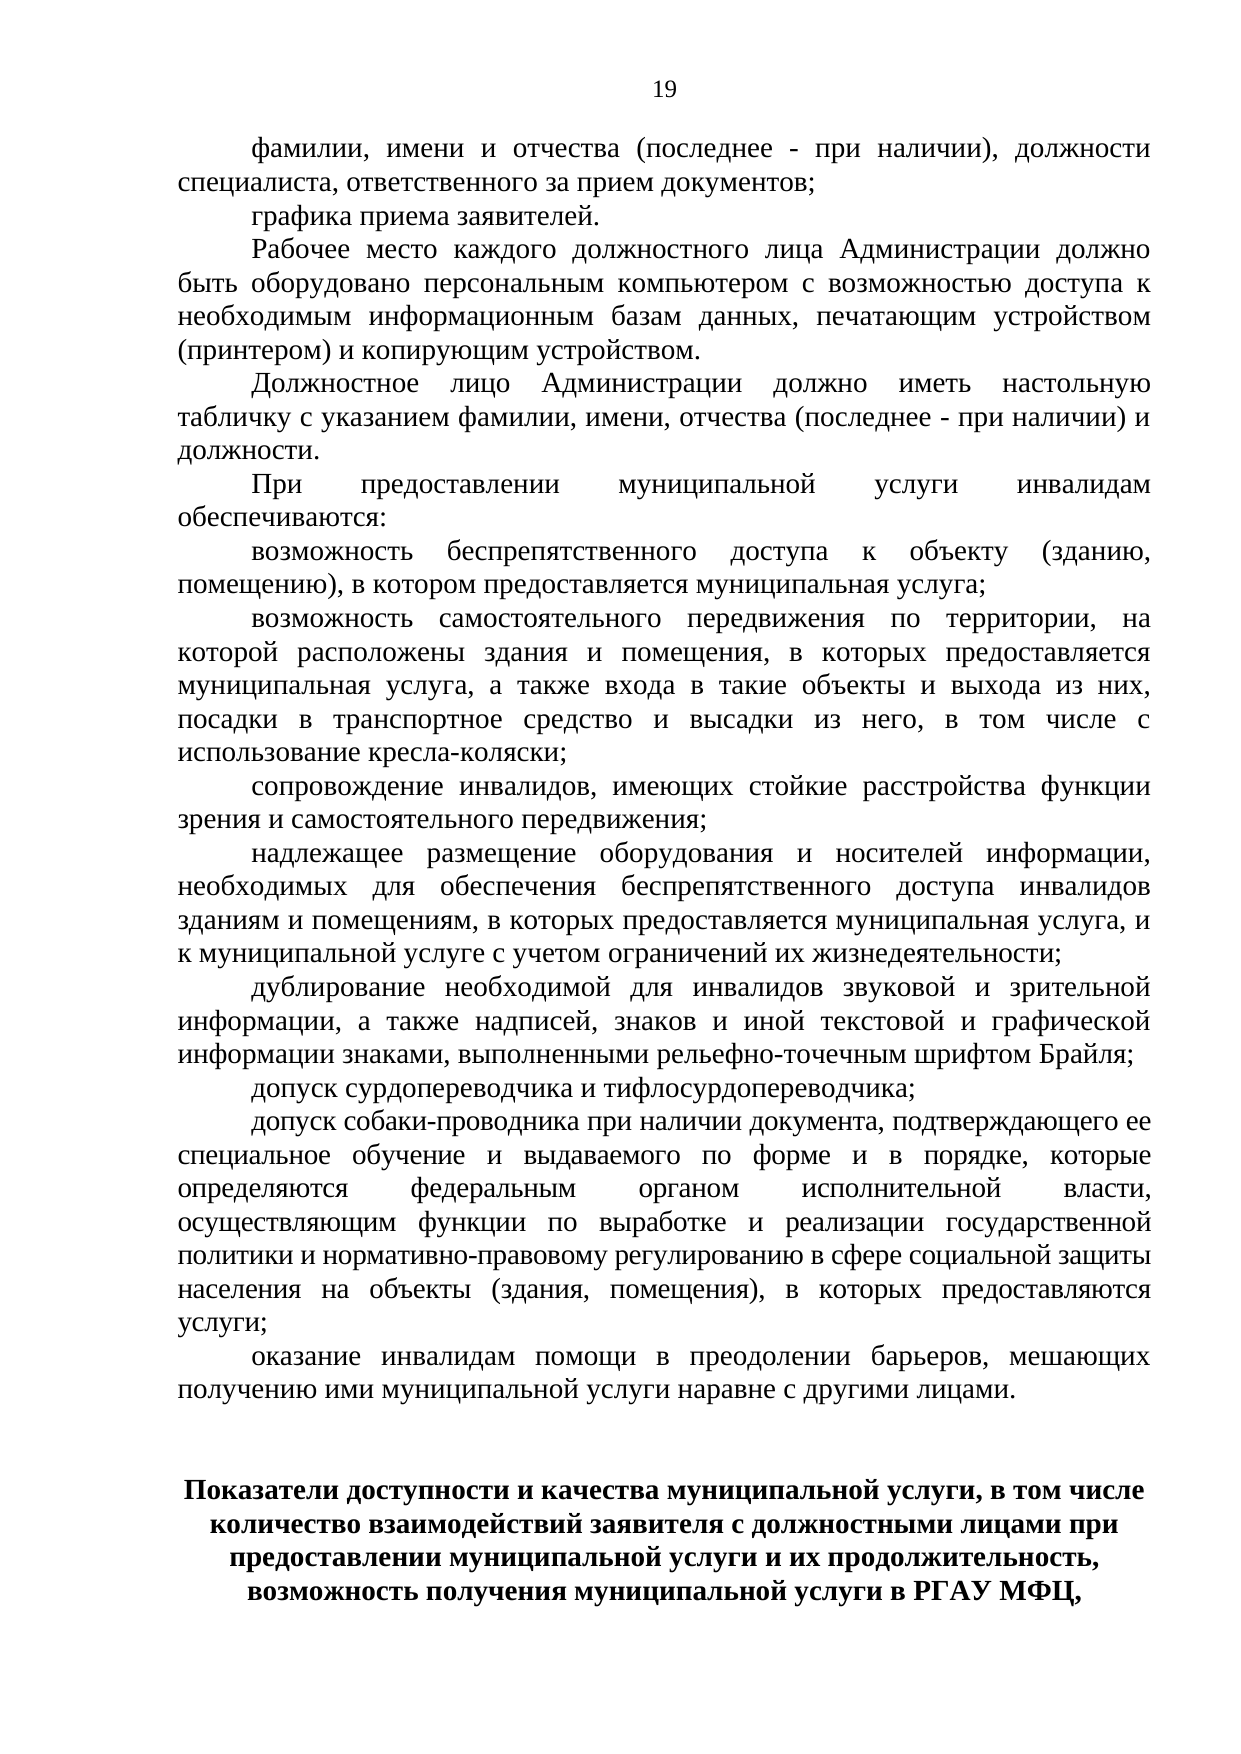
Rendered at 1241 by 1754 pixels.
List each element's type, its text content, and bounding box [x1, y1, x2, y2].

text графика приема заявителей. [177, 198, 1152, 231]
text оказание инвалидам помощи в преодолении барьеров, мешающих получению ими муниципальной услуги наравне с другими лицами. [177, 1338, 1152, 1405]
text возможность самостоятельного передвижения по территории, на которой расположены здания и помещения, в которых предоставляется муниципальная услуга, а также входа в такие объекты и выхода из них, посадки в транспортное средство и высадки из него, в том числе с использование кресла-коляски; [177, 600, 1152, 768]
text дублирование необходимой для инвалидов звуковой и зрительной информации, а также надписей, знаков и иной текстовой и графической информации знаками, выполненными рельефно-точечным шрифтом Брайля; [177, 969, 1152, 1070]
text Должностное лицо Администрации должно иметь настольную табличку с указанием фамилии, имени, отчества (последнее - при наличии) и должности. [177, 365, 1152, 466]
text допуск сурдопереводчика и тифлосурдопереводчика; [177, 1070, 1152, 1103]
text При предоставлении муниципальной услуги инвалидам обеспечиваются: [177, 466, 1152, 533]
text фамилии, имени и отчества (последнее - при наличии), должности специалиста, ответственного за прием документов; [177, 131, 1152, 198]
text допуск собаки-проводника при наличии документа, подтверждающего ее специальное обучение и выдаваемого по форме и в порядке, которые определяются федеральным органом исполнительной власти, осуществляющим функции по выработке и реализации государственной политики и нормативно-правовому регулированию в сфере социальной защиты населения на объекты (здания, помещения), в которых предоставляются услуги; [177, 1103, 1152, 1338]
text надлежащее размещение оборудования и носителей информации, необходимых для обеспечения беспрепятственного доступа инвалидов зданиям и помещениям, в которых предоставляется муниципальная услуга, и к муниципальной услуге с учетом ограничений их жизнедеятельности; [177, 835, 1152, 969]
text сопровождение инвалидов, имеющих стойкие расстройства функции зрения и самостоятельного передвижения; [177, 768, 1152, 835]
text возможность беспрепятственного доступа к объекту (зданию, помещению), в котором предоставляется муниципальная услуга; [177, 533, 1152, 600]
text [177, 1472, 1152, 1606]
text Рабочее место каждого должностного лица Администрации должно быть оборудовано персональным компьютером с возможностью доступа к необходимым информационным базам данных, печатающим устройством (принтером) и копирующим устройством. [177, 231, 1152, 365]
